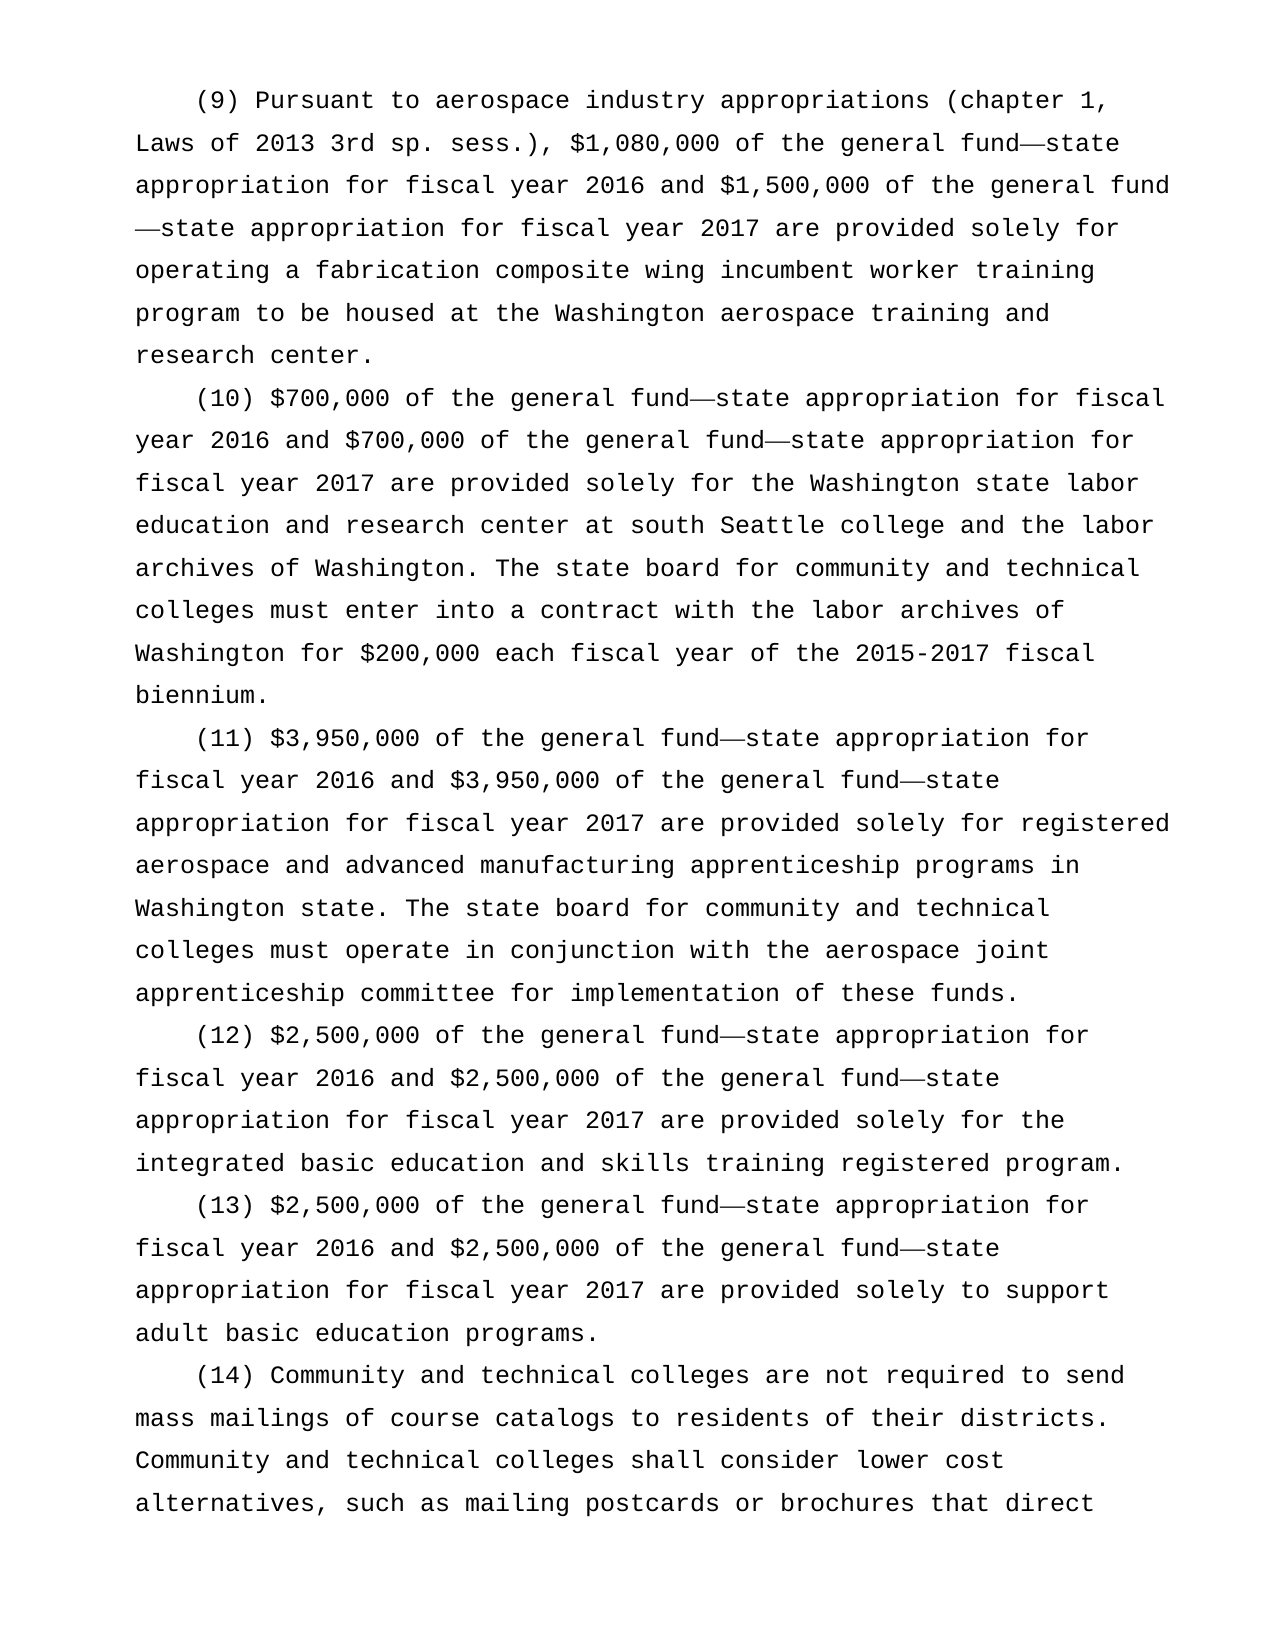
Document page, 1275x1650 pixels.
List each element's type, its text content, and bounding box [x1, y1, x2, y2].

text (11) $3,950,000 of the general fund—state appropriation for fiscal year 2016 and $3,950,000 of the general fund—state appropriation for fiscal year 2017 are provided solely for registered aerospace and advanced manufacturing apprenticeship programs in Washington state. The state board for community and technical colleges must operate in conjunction with the aerospace joint apprenticeship committee for implementation of these funds. [135, 712, 1170, 1010]
text (12) $2,500,000 of the general fund—state appropriation for fiscal year 2016 and $2,500,000 of the general fund—state appropriation for fiscal year 2017 are provided solely for the integrated basic education and skills training registered program. [135, 1010, 1170, 1180]
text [135, 1350, 1170, 1520]
text (13) $2,500,000 of the general fund—state appropriation for fiscal year 2016 and $2,500,000 of the general fund—state appropriation for fiscal year 2017 are provided solely to support adult basic education programs. [135, 1180, 1170, 1350]
text (10) $700,000 of the general fund—state appropriation for fiscal year 2016 and $700,000 of the general fund—state appropriation for fiscal year 2017 are provided solely for the Washington state labor education and research center at south Seattle college and the labor archives of Washington. The state board for community and technical colleges must enter into a contract with the labor archives of Washington for $200,000 each fiscal year of the 2015-2017 fiscal biennium. [135, 372, 1170, 712]
text (9) Pursuant to aerospace industry appropriations (chapter 1, Laws of 2013 3rd sp. sess.), $1,080,000 of the general fund—state appropriation for fiscal year 2016 and $1,500,000 of the general fund—state appropriation for fiscal year 2017 are provided solely for operating a fabrication composite wing incumbent worker training program to be housed at the Washington aerospace training and research center. [135, 75, 1170, 372]
